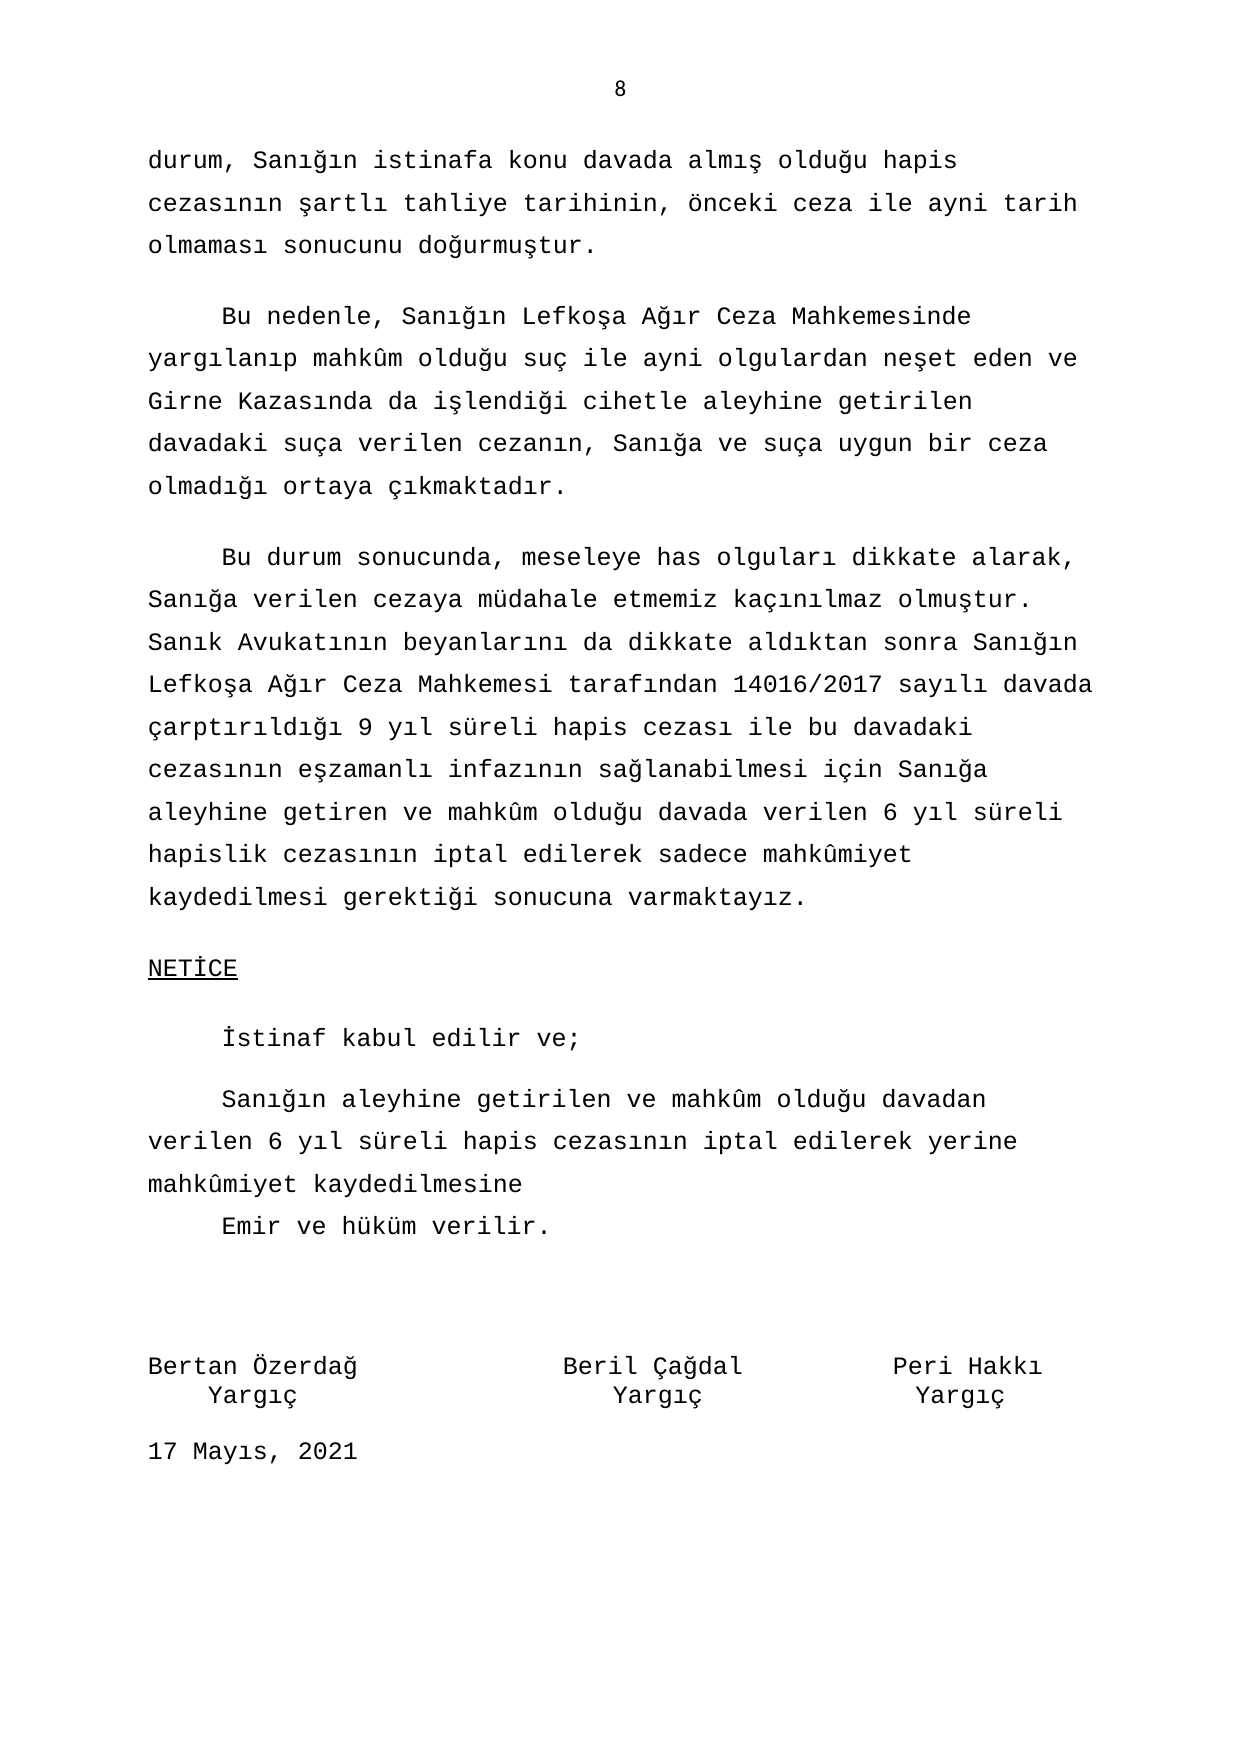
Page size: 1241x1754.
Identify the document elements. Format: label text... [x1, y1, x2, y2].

text Bu durum sonucunda, meseleye has olguları dikkate alarak, Sanığa verilen cezaya müdahale etmemiz kaçınılmaz olmuştur. Sanık Avukatının beyanlarını da dikkate aldıktan sonra Sanığın Lefkoşa Ağır Ceza Mahkemesi tarafından 14016/2017 sayılı davada çarptırıldığı 9 yıl süreli hapis cezası ile bu davadaki cezasının eşzamanlı infazının sağlanabilmesi için Sanığa aleyhine getiren ve mahkûm olduğu davada verilen 6 yıl süreli hapislik cezasının iptal edilerek sadece mahkûmiyet kaydedilmesi gerektiği sonucuna varmaktayız. [148, 544, 1093, 913]
list Sanığın aleyhine getirilen ve mahkûm olduğu davadan verilen 6 yıl süreli hapis cezasının iptal edilerek yerine mahkûmiyet kaydedilmesine [148, 1086, 1093, 1200]
list Emir ve hüküm verilir. [148, 1214, 1093, 1242]
text 17 Mayıs, 2021 [148, 1439, 1093, 1467]
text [148, 148, 1093, 261]
text İstinaf kabul edilir ve; [148, 1026, 1093, 1054]
text Bu nedenle, Sanığın Lefkoşa Ağır Ceza Mahkemesinde yargılanıp mahkûm olduğu suç ile ayni olgulardan neşet eden ve Girne Kazasında da işlendiği cihetle aleyhine getirilen davadaki suça verilen cezanın, Sanığa ve suça uygun bir ceza olmadığı ortaya çıkmaktadır. [148, 303, 1093, 502]
text Yargıç Yargıç Yargıç [148, 1382, 1093, 1411]
text Bertan Özerdağ Beril Çağdal Peri Hakkı [148, 1354, 1093, 1382]
text NETİCE [148, 955, 1093, 983]
